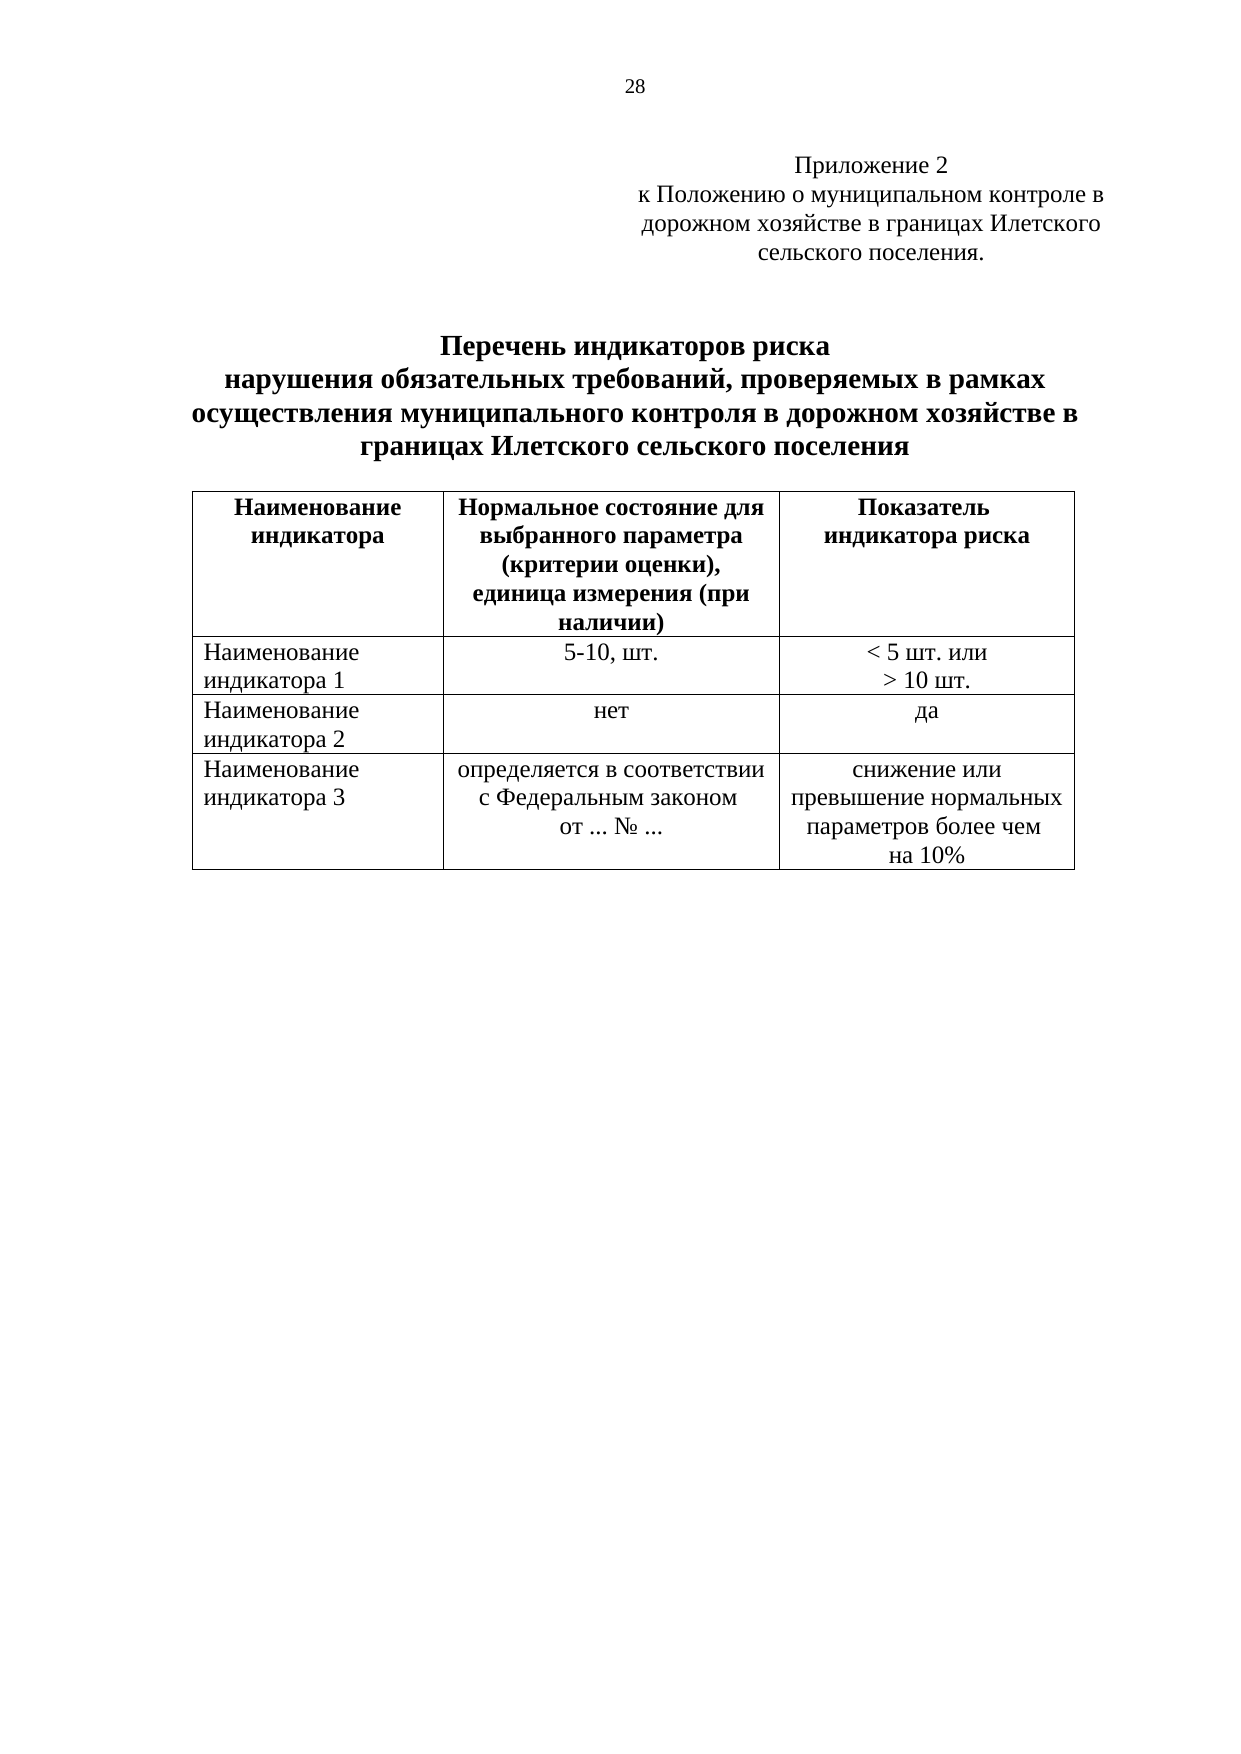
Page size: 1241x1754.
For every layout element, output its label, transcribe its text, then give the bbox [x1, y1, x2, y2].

table_cell снижение или превышение нормальных параметров более чем на 10% [780, 754, 1074, 869]
table_cell Наименование индикатора 2 [193, 695, 443, 753]
table_header Нормальное состояние для выбранного параметра (критерии оценки), единица измерения (при наличии) [444, 492, 779, 636]
text к Положению о муниципальном контроле в дорожном хозяйстве в границах Илетского сельского поселения. [635, 179, 1107, 266]
table_cell < 5 шт. или > 10 шт. [780, 637, 1074, 694]
table_cell определяется в соответствии с Федеральным законом от ... № ... [444, 754, 779, 869]
table_cell Наименование индикатора 1 [193, 637, 443, 694]
table_cell нет [444, 695, 779, 753]
table_cell да [780, 695, 1074, 753]
table_cell Наименование индикатора 3 [193, 754, 443, 869]
table_cell 5-10, шт. [444, 637, 779, 694]
table_header Наименование индикатора [193, 492, 443, 636]
table_header Показатель индикатора риска [780, 492, 1074, 636]
text Приложение 2 [635, 151, 1107, 179]
text нарушения обязательных требований, проверяемых в рамках осуществления муниципального контроля в дорожном хозяйстве в границах Илетского сельского поселения [162, 361, 1107, 462]
text Перечень индикаторов риска [162, 328, 1107, 361]
